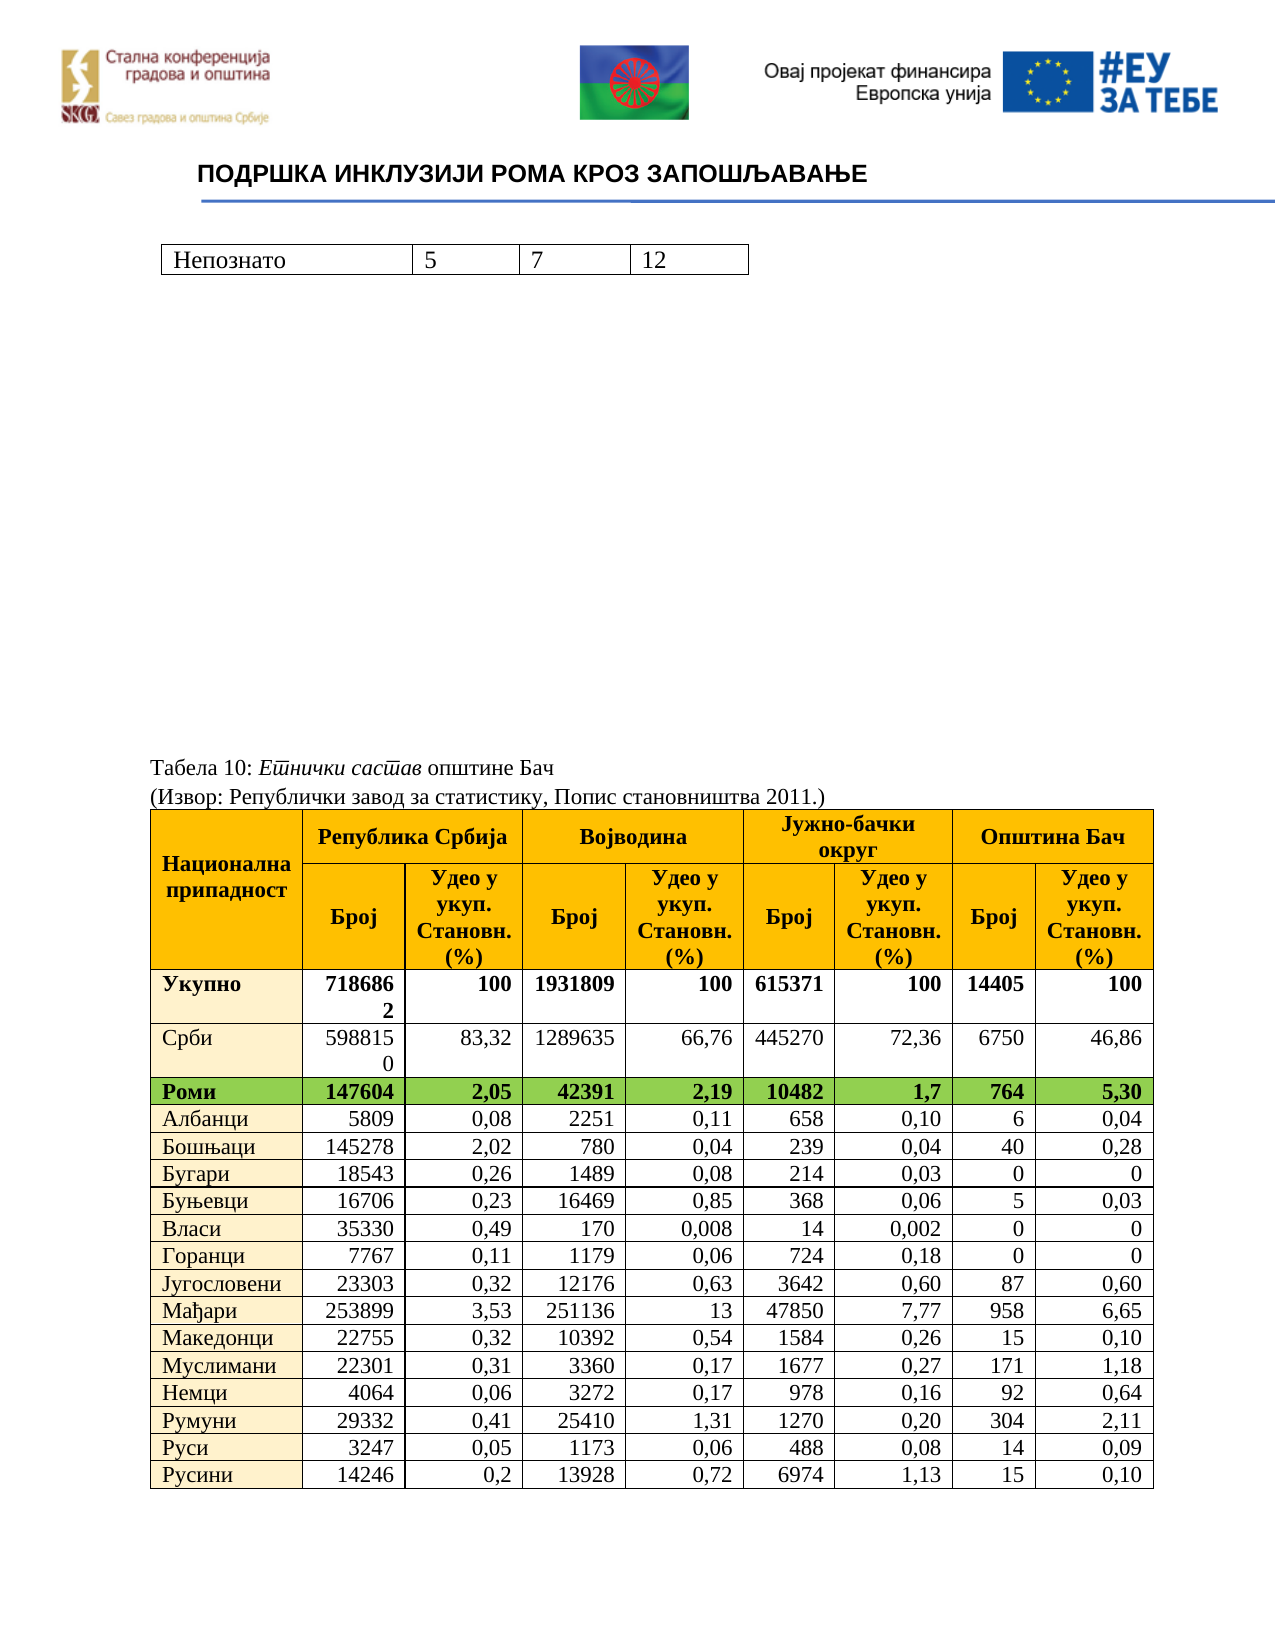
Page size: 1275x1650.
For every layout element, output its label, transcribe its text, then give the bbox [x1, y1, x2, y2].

table_cell 2,11 [1036, 1407, 1153, 1433]
table_cell 1,31 [626, 1407, 743, 1433]
table_header Војводина [523, 810, 743, 863]
table_cell 7,77 [835, 1297, 952, 1323]
table_cell 0,08 [406, 1105, 522, 1132]
table_header Република Србија [303, 810, 522, 863]
table_cell 29332 [303, 1407, 404, 1433]
table_cell 0,23 [406, 1188, 522, 1214]
table_cell 0,008 [626, 1215, 743, 1241]
table_cell 2,19 [626, 1078, 743, 1104]
table_cell 40 [953, 1133, 1035, 1159]
table_cell 5988150 [303, 1024, 404, 1077]
table_cell 3247 [303, 1434, 404, 1460]
table_cell 6,65 [1036, 1297, 1153, 1323]
table_cell 12176 [523, 1270, 625, 1296]
table_cell 0,72 [626, 1461, 743, 1488]
table_cell 304 [953, 1407, 1035, 1433]
table_cell 13 [626, 1297, 743, 1323]
table_header Јужно-бачки округ [744, 810, 952, 863]
table_cell 0,08 [626, 1160, 743, 1186]
table_cell 0,10 [1036, 1461, 1153, 1488]
table_cell 780 [523, 1133, 625, 1159]
table_cell Роми [151, 1078, 302, 1104]
table_cell 5 [953, 1188, 1035, 1214]
table_cell 253899 [303, 1297, 404, 1323]
table_header Национална припадност [151, 810, 302, 969]
table_cell Број [953, 864, 1035, 969]
table_cell 764 [953, 1078, 1035, 1104]
table_cell 0,60 [835, 1270, 952, 1296]
table_cell 100 [626, 970, 743, 1023]
text (Извор: Републички завод за статистику, Попис становништва 2011.) [150, 783, 1125, 809]
table_cell 0,17 [626, 1379, 743, 1406]
table_cell 0,11 [626, 1105, 743, 1132]
table_cell 2,02 [406, 1133, 522, 1159]
table_cell 0,04 [1036, 1105, 1153, 1132]
table_cell 12 [631, 245, 748, 274]
table_cell 100 [406, 970, 522, 1023]
table_cell 3360 [523, 1352, 625, 1378]
table_cell 1270 [744, 1407, 834, 1433]
table_cell 958 [953, 1297, 1035, 1323]
table_cell Број [744, 864, 834, 969]
table_cell 239 [744, 1133, 834, 1159]
table_cell 0,28 [1036, 1133, 1153, 1159]
table_cell 0,32 [406, 1325, 522, 1351]
table_cell 0 [1036, 1242, 1153, 1269]
table_cell Срби [151, 1024, 302, 1077]
table_cell 0,06 [406, 1379, 522, 1406]
table_cell Буњевци [151, 1188, 302, 1214]
table_cell 0,18 [835, 1242, 952, 1269]
table_cell 35330 [303, 1215, 404, 1241]
table_cell 10392 [523, 1325, 625, 1351]
table_cell 0,49 [406, 1215, 522, 1241]
table_cell 14 [953, 1434, 1035, 1460]
table_cell 488 [744, 1434, 834, 1460]
table_cell Број [303, 864, 404, 969]
table_cell 0,11 [406, 1242, 522, 1269]
table_cell 1,13 [835, 1461, 952, 1488]
table_cell 0,64 [1036, 1379, 1153, 1406]
table_cell 15 [953, 1461, 1035, 1488]
table_cell 6750 [953, 1024, 1035, 1077]
table_cell 25410 [523, 1407, 625, 1433]
table_cell 445270 [744, 1024, 834, 1077]
table_cell 147604 [303, 1078, 404, 1104]
table_cell 0,2 [406, 1461, 522, 1488]
table_cell 92 [953, 1379, 1035, 1406]
table_cell 23303 [303, 1270, 404, 1296]
table_cell 6 [953, 1105, 1035, 1132]
table_cell 13928 [523, 1461, 625, 1488]
table_cell 170 [523, 1215, 625, 1241]
table_cell 2251 [523, 1105, 625, 1132]
table_cell 16706 [303, 1188, 404, 1214]
text Табела 10: Етнички састав општине Бач [150, 754, 1125, 781]
table_cell 615371 [744, 970, 834, 1023]
table_cell Бугари [151, 1160, 302, 1186]
table_cell 0,10 [835, 1105, 952, 1132]
picture [756, 42, 1225, 120]
table_cell 171 [953, 1352, 1035, 1378]
table_cell 7 [520, 245, 630, 274]
table_cell 214 [744, 1160, 834, 1186]
table_cell 0,27 [835, 1352, 952, 1378]
table_header Општина Бач [953, 810, 1153, 863]
table_cell Број [523, 864, 625, 969]
table_cell Укупно [151, 970, 302, 1023]
table_cell Горанци [151, 1242, 302, 1269]
table_cell 0,17 [626, 1352, 743, 1378]
table_cell Немци [151, 1379, 302, 1406]
table_cell 5 [413, 245, 519, 274]
table_cell Муслимани [151, 1352, 302, 1378]
table_cell 1289635 [523, 1024, 625, 1077]
table_cell Македонци [151, 1325, 302, 1351]
table_cell Југословени [151, 1270, 302, 1296]
table_cell 0,06 [835, 1188, 952, 1214]
table_cell 1173 [523, 1434, 625, 1460]
table_cell 14405 [953, 970, 1035, 1023]
table_cell 0,31 [406, 1352, 522, 1378]
table_cell 87 [953, 1270, 1035, 1296]
table_cell 0,09 [1036, 1434, 1153, 1460]
table_cell 1677 [744, 1352, 834, 1378]
table_cell Удео у укуп. Становн. (%) [406, 864, 522, 969]
table_cell 1489 [523, 1160, 625, 1186]
table_cell Албанци [151, 1105, 302, 1132]
table_cell Мађари [151, 1297, 302, 1323]
table_cell 658 [744, 1105, 834, 1132]
table_cell 368 [744, 1188, 834, 1214]
table_cell 0,20 [835, 1407, 952, 1433]
table_cell 0,03 [835, 1160, 952, 1186]
table_cell 14 [744, 1215, 834, 1241]
table_cell 0 [1036, 1160, 1153, 1186]
table_cell Непознато [162, 245, 412, 274]
table_cell Власи [151, 1215, 302, 1241]
table_cell 0,06 [626, 1434, 743, 1460]
table_cell 1931809 [523, 970, 625, 1023]
table_cell 100 [1036, 970, 1153, 1023]
table_cell 0,06 [626, 1242, 743, 1269]
table_cell 14246 [303, 1461, 404, 1488]
table_cell 5809 [303, 1105, 404, 1132]
table_cell 83,32 [406, 1024, 522, 1077]
table_cell 2,05 [406, 1078, 522, 1104]
table_cell 1,18 [1036, 1352, 1153, 1378]
picture [579, 45, 689, 120]
table_cell 0 [1036, 1215, 1153, 1241]
table_cell 100 [835, 970, 952, 1023]
table_cell 978 [744, 1379, 834, 1406]
table_cell Удео у укуп. Становн. (%) [626, 864, 743, 969]
table_cell 1584 [744, 1325, 834, 1351]
table_cell 4064 [303, 1379, 404, 1406]
table_cell 0,60 [1036, 1270, 1153, 1296]
table_cell 46,86 [1036, 1024, 1153, 1077]
table_cell 0,63 [626, 1270, 743, 1296]
picture [56, 46, 277, 129]
table_cell 0,08 [835, 1434, 952, 1460]
table_cell 0,32 [406, 1270, 522, 1296]
table_cell Удео у укуп. Становн. (%) [835, 864, 952, 969]
table_cell 145278 [303, 1133, 404, 1159]
table_cell 3272 [523, 1379, 625, 1406]
table_cell 0 [953, 1160, 1035, 1186]
table_cell 10482 [744, 1078, 834, 1104]
table_cell 0,10 [1036, 1325, 1153, 1351]
table_cell 15 [953, 1325, 1035, 1351]
table_cell 18543 [303, 1160, 404, 1186]
table_cell 0,04 [626, 1133, 743, 1159]
table_cell 0,85 [626, 1188, 743, 1214]
table_cell 72,36 [835, 1024, 952, 1077]
table_cell Румуни [151, 1407, 302, 1433]
table_cell 42391 [523, 1078, 625, 1104]
table_cell 3642 [744, 1270, 834, 1296]
table_cell 0,05 [406, 1434, 522, 1460]
table_cell 251136 [523, 1297, 625, 1323]
table_cell 47850 [744, 1297, 834, 1323]
table_cell 22755 [303, 1325, 404, 1351]
table_cell 16469 [523, 1188, 625, 1214]
table_cell 0,26 [835, 1325, 952, 1351]
table_cell 1,7 [835, 1078, 952, 1104]
table_cell 5,30 [1036, 1078, 1153, 1104]
table_cell 0,54 [626, 1325, 743, 1351]
table_cell 0,03 [1036, 1188, 1153, 1214]
table_cell 7767 [303, 1242, 404, 1269]
table_cell 6974 [744, 1461, 834, 1488]
table_cell 22301 [303, 1352, 404, 1378]
table_cell 0,002 [835, 1215, 952, 1241]
table_cell 0,26 [406, 1160, 522, 1186]
table_cell 0 [953, 1242, 1035, 1269]
table_cell Руси [151, 1434, 302, 1460]
table_cell 66,76 [626, 1024, 743, 1077]
table_cell 7186862 [303, 970, 404, 1023]
table_cell 0,16 [835, 1379, 952, 1406]
table_cell 0,41 [406, 1407, 522, 1433]
table_cell 3,53 [406, 1297, 522, 1323]
table_cell Удео у укуп. Становн. (%) [1036, 864, 1153, 969]
table_cell 0 [953, 1215, 1035, 1241]
table_cell 1179 [523, 1242, 625, 1269]
table_cell Бошњаци [151, 1133, 302, 1159]
table_cell 0,04 [835, 1133, 952, 1159]
table_cell Русини [151, 1461, 302, 1488]
table_cell 724 [744, 1242, 834, 1269]
